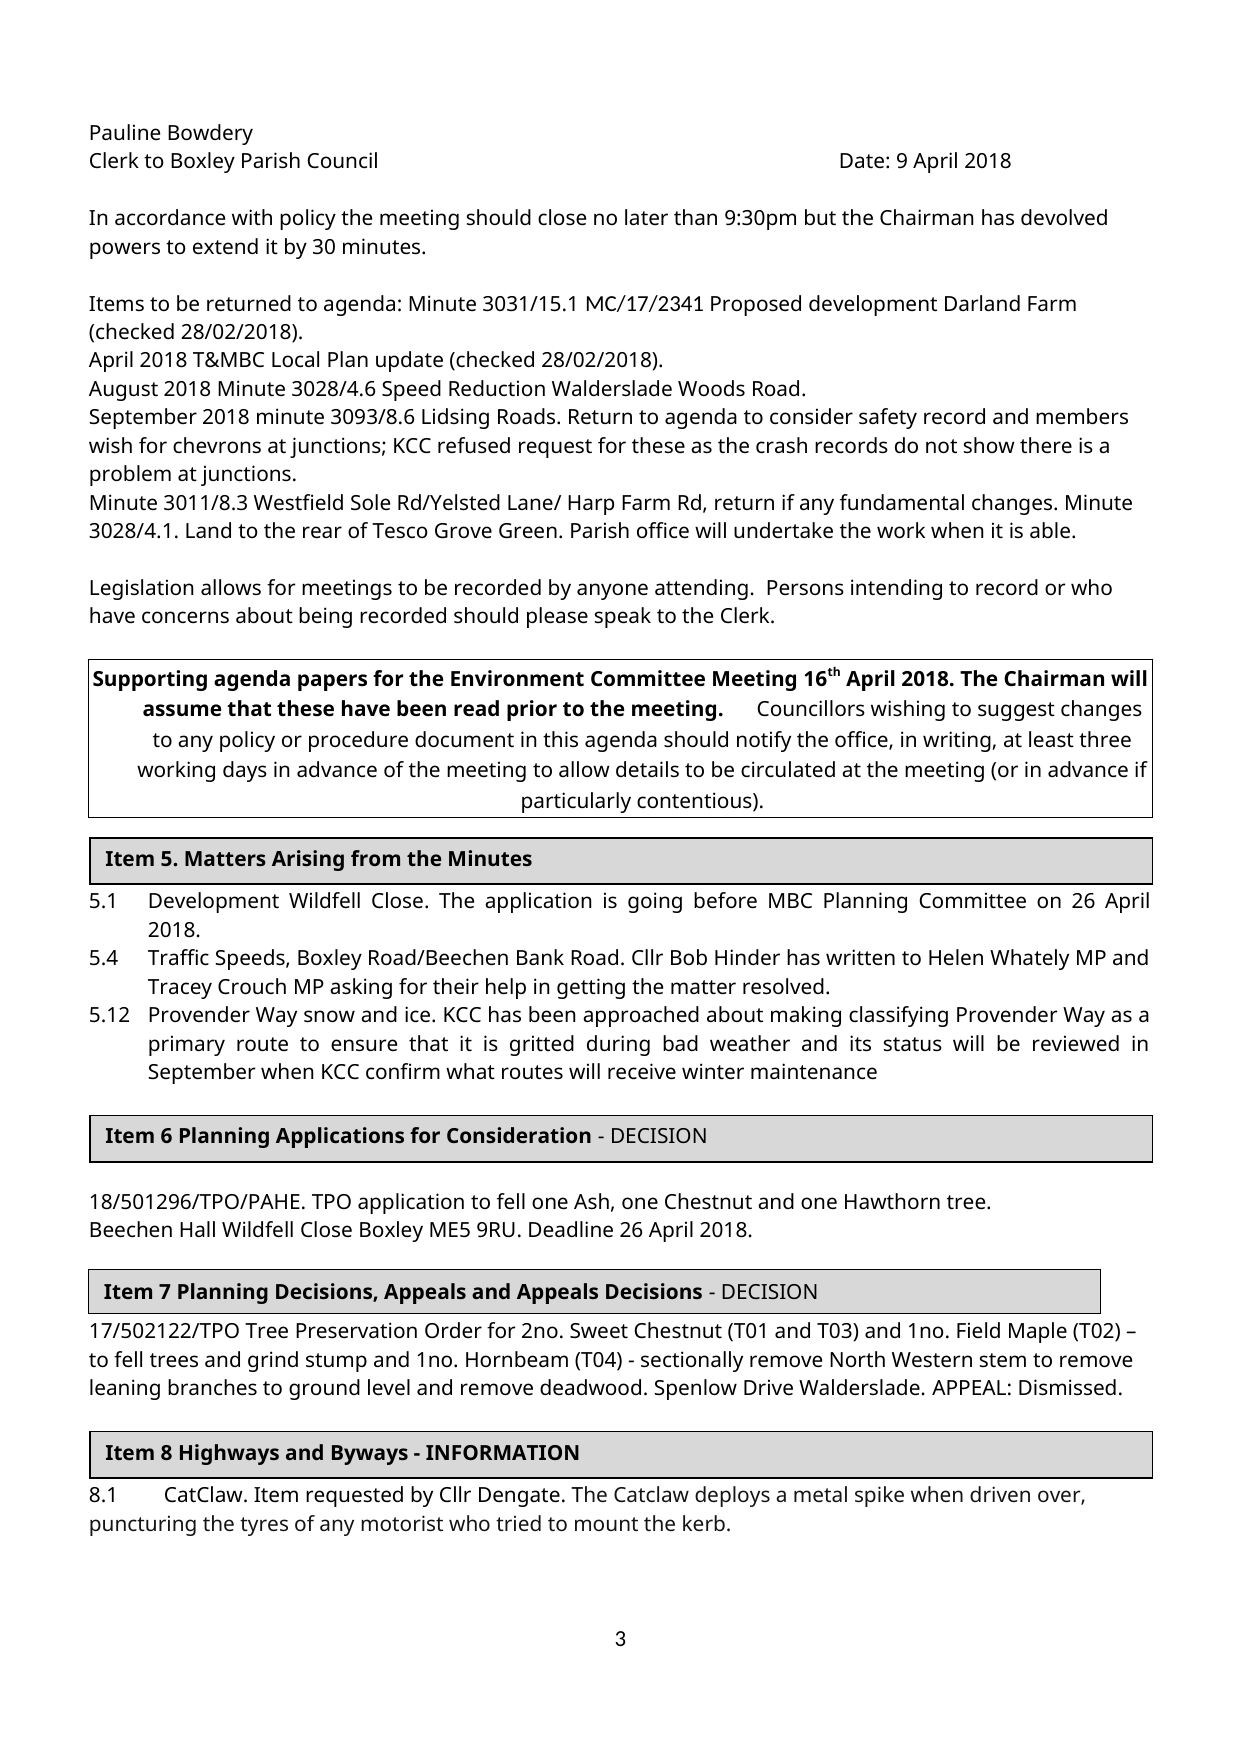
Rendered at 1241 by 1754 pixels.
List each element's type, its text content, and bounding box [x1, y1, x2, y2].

text In accordance with policy the meeting should close no later than 9:30pm but the Chairman has devolved powers to extend it by 30 minutes. [89, 203, 1152, 260]
text Items to be returned to agenda: Minute 3031/15.1 MC/17/2341 Proposed development Darland Farm (checked 28/02/2018). [89, 289, 1152, 346]
text August 2018 Minute 3028/4.6 Speed Reduction Walderslade Woods Road. [89, 374, 1152, 402]
text Legislation allows for meetings to be recorded by anyone attending. Persons intending to record or who have concerns about being recorded should please speak to the Clerk. [89, 573, 1152, 630]
text April 2018 T&MBC Local Plan update (checked 28/02/2018). [89, 346, 1152, 374]
text Minute 3011/8.3 Westfield Sole Rd/Yelsted Lane/ Harp Farm Rd, return if any fundamental changes. Minute 3028/4.1. Land to the rear of Tesco Grove Green. Parish office will undertake the work when it is able. [89, 488, 1152, 545]
text 5.1 Development Wildfell Close. The application is going before MBC Planning Committee on 26 April 2018. [89, 887, 1152, 943]
text 17/502122/TPO Tree Preservation Order for 2no. Sweet Chestnut (T01 and T03) and 1no. Field Maple (T02) – to fell trees and grind stump and 1no. Hornbeam (T04) - sectionally remove North Western stem to remove leaning branches to ground level and remove deadwood. Spenlow Drive Walderslade. APPEAL: Dismissed. [89, 1316, 1152, 1402]
text September 2018 minute 3093/8.6 Lidsing Roads. Return to agenda to consider safety record and members wish for chevrons at junctions; KCC refused request for these as the crash records do not show there is a problem at junctions. [89, 402, 1152, 488]
text Supporting agenda papers for the Environment Committee Meeting 16th April 2018. The Chairman will assume that these have been read prior to the meeting. Councillors wishing to suggest changes to any policy or procedure document in this agenda should notify the office, in writing, at least three working days in advance of the meeting to allow details to be circulated at the meeting (or in advance if particularly contentious). [89, 660, 1152, 817]
text Beechen Hall Wildfell Close Boxley ME5 9RU. Deadline 26 April 2018. [89, 1215, 1152, 1244]
text Clerk to Boxley Parish Council Date: 9 April 2018 [89, 147, 1152, 175]
text 8.1 CatClaw. Item requested by Cllr Dengate. The Catclaw deploys a metal spike when driven over, puncturing the tyres of any motorist who tried to mount the kerb. [89, 1480, 1152, 1537]
text 5.4 Traffic Speeds, Boxley Road/Beechen Bank Road. Cllr Bob Hinder has written to Helen Whately MP and Tracey Crouch MP asking for their help in getting the matter resolved. [89, 943, 1152, 1000]
text 5.12 Provender Way snow and ice. KCC has been approached about making classifying Provender Way as a primary route to ensure that it is gritted during bad weather and its status will be reviewed in September when KCC confirm what routes will receive winter maintenance [89, 1000, 1152, 1086]
text Pauline Bowdery [89, 118, 1152, 147]
text 18/501296/TPO/PAHE. TPO application to fell one Ash, one Chestnut and one Hawthorn tree. [89, 1187, 1152, 1215]
